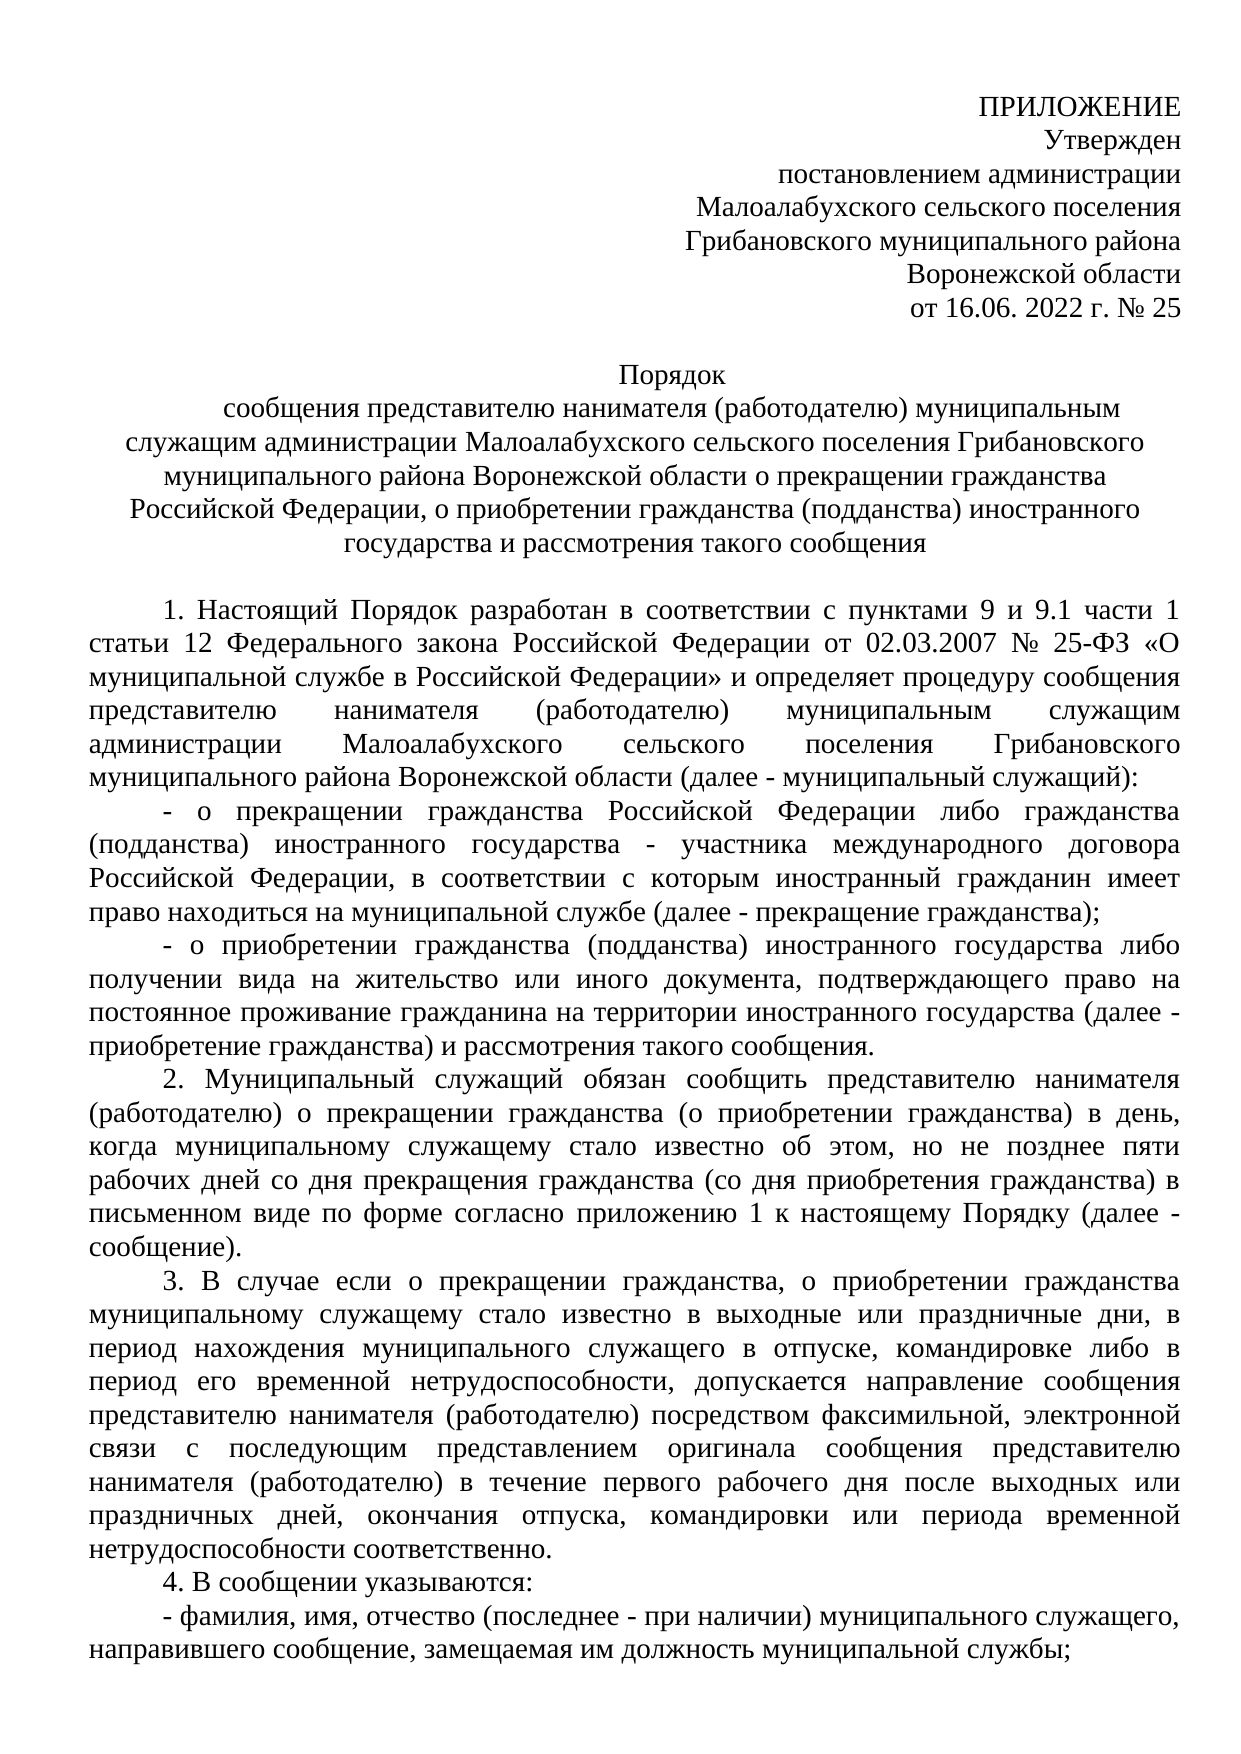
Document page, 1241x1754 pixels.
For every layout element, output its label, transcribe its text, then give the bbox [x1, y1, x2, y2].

text сообщения представителю нанимателя (работодателю) муниципальным служащим администрации Малоалабухского сельского поселения Грибановского муниципального района Воронежской области о прекращении гражданства Российской Федерации, о приобретении гражданства (подданства) иностранного государства и рассмотрения такого сообщения [89, 391, 1181, 558]
text - о прекращении гражданства Российской Федерации либо гражданства (подданства) иностранного государства - участника международного договора Российской Федерации, в соответствии с которым иностранный гражданин имеет право находиться на муниципальной службе (далее - прекращение гражданства); [89, 793, 1181, 927]
text 2. Муниципальный служащий обязан сообщить представителю нанимателя (работодателю) о прекращении гражданства (о приобретении гражданства) в день, когда муниципальному служащему стало известно об этом, но не позднее пяти рабочих дней со дня прекращения гражданства (со дня приобретения гражданства) в письменном виде по форме согласно приложению 1 к настоящему Порядку (далее - сообщение). [89, 1061, 1181, 1263]
text от 16.06. 2022 г. № 25 [89, 290, 1181, 323]
text Малоалабухского сельского поселения [89, 189, 1181, 223]
text 1. Настоящий Порядок разработан в соответствии с пунктами 9 и 9.1 части 1 статьи 12 Федерального закона Российской Федерации от 02.03.2007 № 25-ФЗ «О муниципальной службе в Российской Федерации» и определяет процедуру сообщения представителю нанимателя (работодателю) муниципальным служащим администрации Малоалабухского сельского поселения Грибановского муниципального района Воронежской области (далее - муниципальный служащий): [89, 592, 1181, 793]
text Воронежской области [89, 256, 1181, 290]
text Утвержден [89, 122, 1181, 156]
text 4. В сообщении указываются: [89, 1564, 1181, 1598]
text Грибановского муниципального района [89, 223, 1181, 256]
text Порядок [89, 357, 1181, 391]
text 3. В случае если о прекращении гражданства, о приобретении гражданства муниципальному служащему стало известно в выходные или праздничные дни, в период нахождения муниципального служащего в отпуске, командировке либо в период его временной нетрудоспособности, допускается направление сообщения представителю нанимателя (работодателю) посредством факсимильной, электронной связи с последующим представлением оригинала сообщения представителю нанимателя (работодателю) в течение первого рабочего дня после выходных или праздничных дней, окончания отпуска, командировки или периода временной нетрудоспособности соответственно. [89, 1263, 1181, 1564]
text ПРИЛОЖЕНИЕ [89, 89, 1181, 122]
text - фамилия, имя, отчество (последнее - при наличии) муниципального служащего, направившего сообщение, замещаемая им должность муниципальной службы; [89, 1598, 1181, 1665]
text - о приобретении гражданства (подданства) иностранного государства либо получении вида на жительство или иного документа, подтверждающего право на постоянное проживание гражданина на территории иностранного государства (далее - приобретение гражданства) и рассмотрения такого сообщения. [89, 927, 1181, 1061]
text постановлением администрации [89, 156, 1181, 189]
